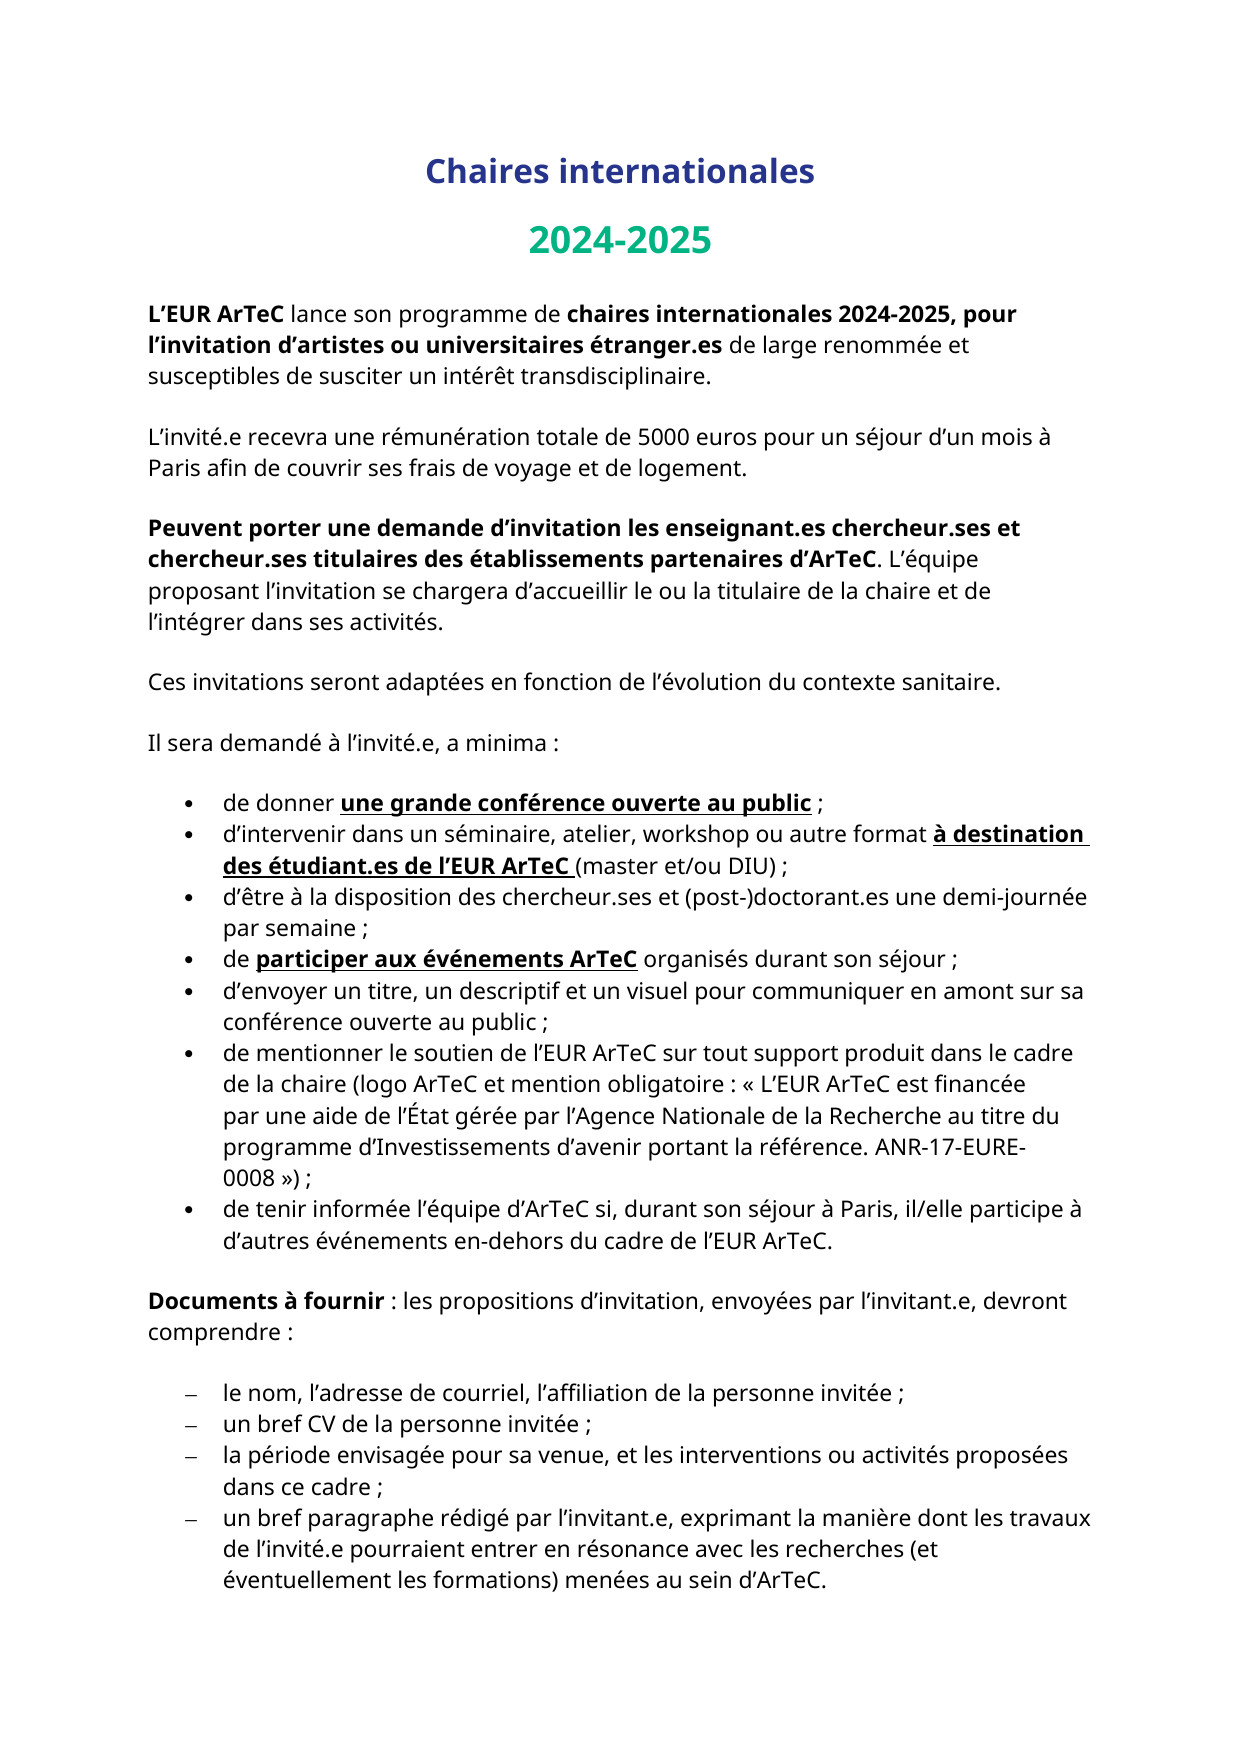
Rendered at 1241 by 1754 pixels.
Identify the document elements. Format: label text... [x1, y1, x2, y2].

list le nom, l’adresse de courriel, l’affiliation de la personne invitée ; [185, 1377, 1093, 1408]
list d’intervenir dans un séminaire, atelier, workshop ou autre format à destination des étudiant.es de l’EUR ArTeC (master et/ou DIU) ; [185, 818, 1093, 881]
list d’être à la disposition des chercheur.ses et (post-)doctorant.es une demi-journée par semaine ; [185, 881, 1093, 943]
text Il sera demandé à l’invité.e, a minima : [148, 727, 1093, 758]
text Chaires internationales [148, 148, 1093, 193]
list de tenir informée l’équipe d’ArTeC si, durant son séjour à Paris, il/elle participe à d’autres événements en-dehors du cadre de l’EUR ArTeC. [185, 1193, 1093, 1256]
text L’invité.e recevra une rémunération totale de 5000 euros pour un séjour d’un mois à Paris afin de couvrir ses frais de voyage et de logement. [148, 420, 1093, 483]
list un bref paragraphe rédigé par l’invitant.e, exprimant la manière dont les travaux de l’invité.e pourraient entrer en résonance avec les recherches (et éventuellement les formations) menées au sein d’ArTeC. [185, 1502, 1093, 1595]
list la période envisagée pour sa venue, et les interventions ou activités proposées dans ce cadre ; [185, 1439, 1093, 1502]
text Documents à fournir : les propositions d’invitation, envoyées par l’invitant.e, devront comprendre : [148, 1285, 1093, 1347]
text Peuvent porter une demande d’invitation les enseignant.es chercheur.ses et chercheur.ses titulaires des établissements partenaires d’ArTeC. L’équipe proposant l’invitation se chargera d’accueillir le ou la titulaire de la chaire et de l’intégrer dans ses activités. [148, 512, 1093, 637]
list un bref CV de la personne invitée ; [185, 1408, 1093, 1439]
text 2024-2025 [148, 213, 1093, 264]
list de participer aux événements ArTeC organisés durant son séjour ; [185, 943, 1093, 974]
list de mentionner le soutien de l’EUR ArTeC sur tout support produit dans le cadre de la chaire (logo ArTeC et mention obligatoire : « L’EUR ArTeC est financée par une aide de l’État gérée par l’Agence Nationale de la Recherche au titre du programme d’Investissements d’avenir portant la référence. ANR-17-EURE-0008 ») ; [185, 1037, 1093, 1193]
list de donner une grande conférence ouverte au public ; [185, 787, 1093, 818]
list d’envoyer un titre, un descriptif et un visuel pour communiquer en amont sur sa conférence ouverte au public ; [185, 974, 1093, 1037]
text L’EUR ArTeC lance son programme de chaires internationales 2024-2025, pour l’invitation d’artistes ou universitaires étranger.es de large renommée et susceptibles de susciter un intérêt transdisciplinaire. [148, 297, 1093, 391]
text Ces invitations seront adaptées en fonction de l’évolution du contexte sanitaire. [148, 666, 1093, 697]
